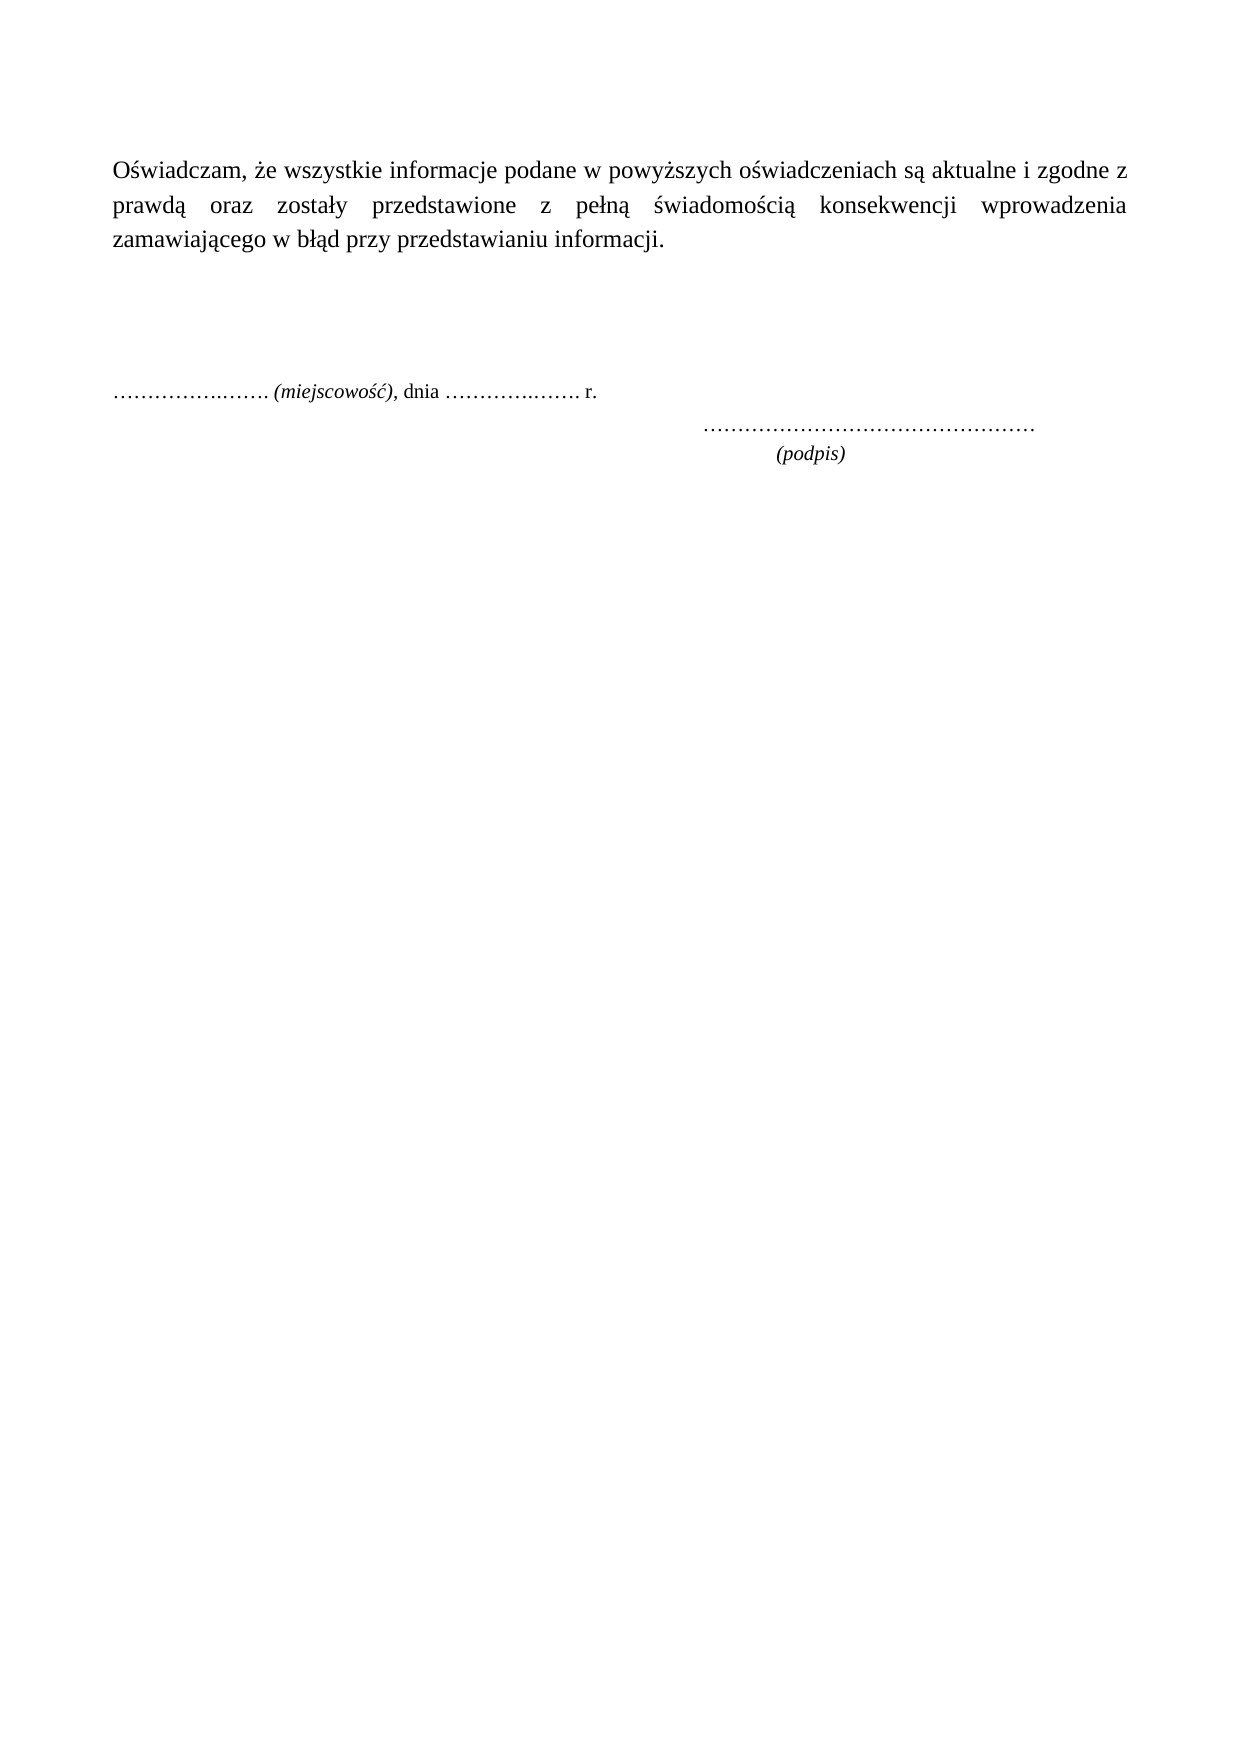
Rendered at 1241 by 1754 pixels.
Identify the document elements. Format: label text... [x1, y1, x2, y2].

text (podpis) [702, 441, 1128, 465]
text …………….……. (miejscowość), dnia ………….……. r. [112, 379, 1128, 403]
text Oświadczam, że wszystkie informacje podane w powyższych oświadczeniach są aktualne i zgodne z prawdą oraz zostały przedstawione z pełną świadomością konsekwencji wprowadzenia zamawiającego w błąd przy przedstawianiu informacji. [112, 155, 1128, 253]
text ………………………………………… [112, 412, 1128, 436]
